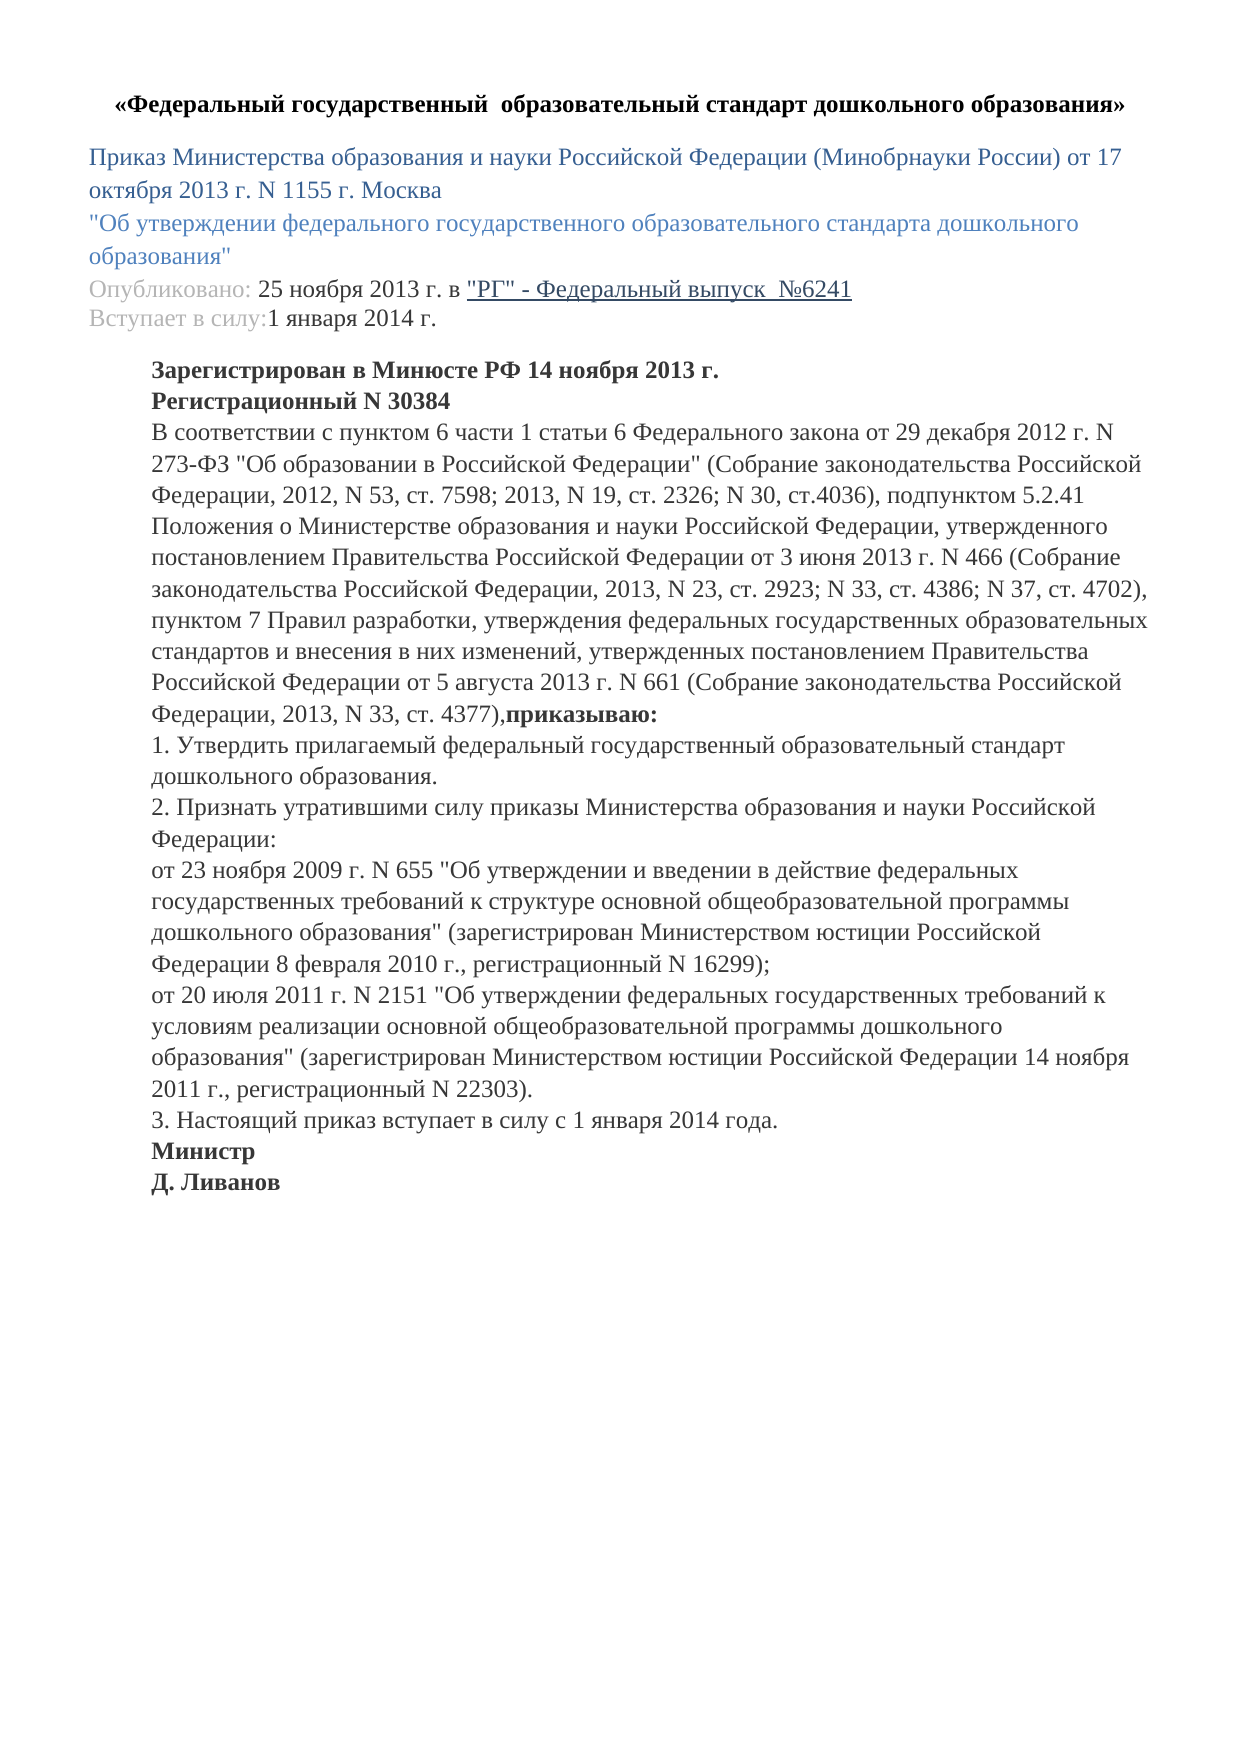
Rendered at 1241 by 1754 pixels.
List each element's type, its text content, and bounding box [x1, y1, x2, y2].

text «Федеральный государственный образовательный стандарт дошкольного образования» [89, 89, 1152, 117]
subtitle "Об утверждении федерального государственного образовательного стандарта дошкольного образования" 0 [89, 208, 1152, 270]
text 3. Настоящий приказ вступает в силу с 1 января 2014 года. [151, 1102, 1152, 1134]
text Опубликовано: 25 ноября 2013 г. в "РГ" - Федеральный выпуск №6241 Вступает в силу:1 января 2014 г. [89, 274, 1152, 332]
text Д. Ливанов [151, 1165, 1152, 1196]
text от 20 июля 2011 г. N 2151 "Об утверждении федеральных государственных требований к условиям реализации основной общеобразовательной программы дошкольного образования" (зарегистрирован Министерством юстиции Российской Федерации 14 ноября 2011 г., регистрационный N 22303). [151, 977, 1152, 1102]
text 1. Утвердить прилагаемый федеральный государственный образовательный стандарт дошкольного образования. [151, 727, 1152, 790]
text Регистрационный N 30384 [151, 384, 1152, 415]
text В соответствии с пунктом 6 части 1 статьи 6 Федерального закона от 29 декабря 2012 г. N 273-ФЗ "Об образовании в Российской Федерации" (Собрание законодательства Российской Федерации, 2012, N 53, ст. 7598; 2013, N 19, ст. 2326; N 30, ст.4036), подпунктом 5.2.41 Положения о Министерстве образования и науки Российской Федерации, утвержденного постановлением Правительства Российской Федерации от 3 июня 2013 г. N 466 (Собрание законодательства Российской Федерации, 2013, N 23, ст. 2923; N 33, ст. 4386; N 37, ст. 4702), пунктом 7 Правил разработки, утверждения федеральных государственных образовательных стандартов и внесения в них изменений, утвержденных постановлением Правительства Российской Федерации от 5 августа 2013 г. N 661 (Собрание законодательства Российской Федерации, 2013, N 33, ст. 4377),приказываю: [151, 415, 1152, 727]
subtitle Приказ Министерства образования и науки Российской Федерации (Минобрнауки России) от 17 октября 2013 г. N 1155 г. Москва [89, 142, 1152, 204]
text Зарегистрирован в Минюсте РФ 14 ноября 2013 г. [151, 352, 1152, 384]
text от 23 ноября 2009 г. N 655 "Об утверждении и введении в действие федеральных государственных требований к структуре основной общеобразовательной программы дошкольного образования" (зарегистрирован Министерством юстиции Российской Федерации 8 февраля 2010 г., регистрационный N 16299); [151, 852, 1152, 977]
text Министр [151, 1134, 1152, 1165]
text 2. Признать утратившими силу приказы Министерства образования и науки Российской Федерации: [151, 790, 1152, 852]
